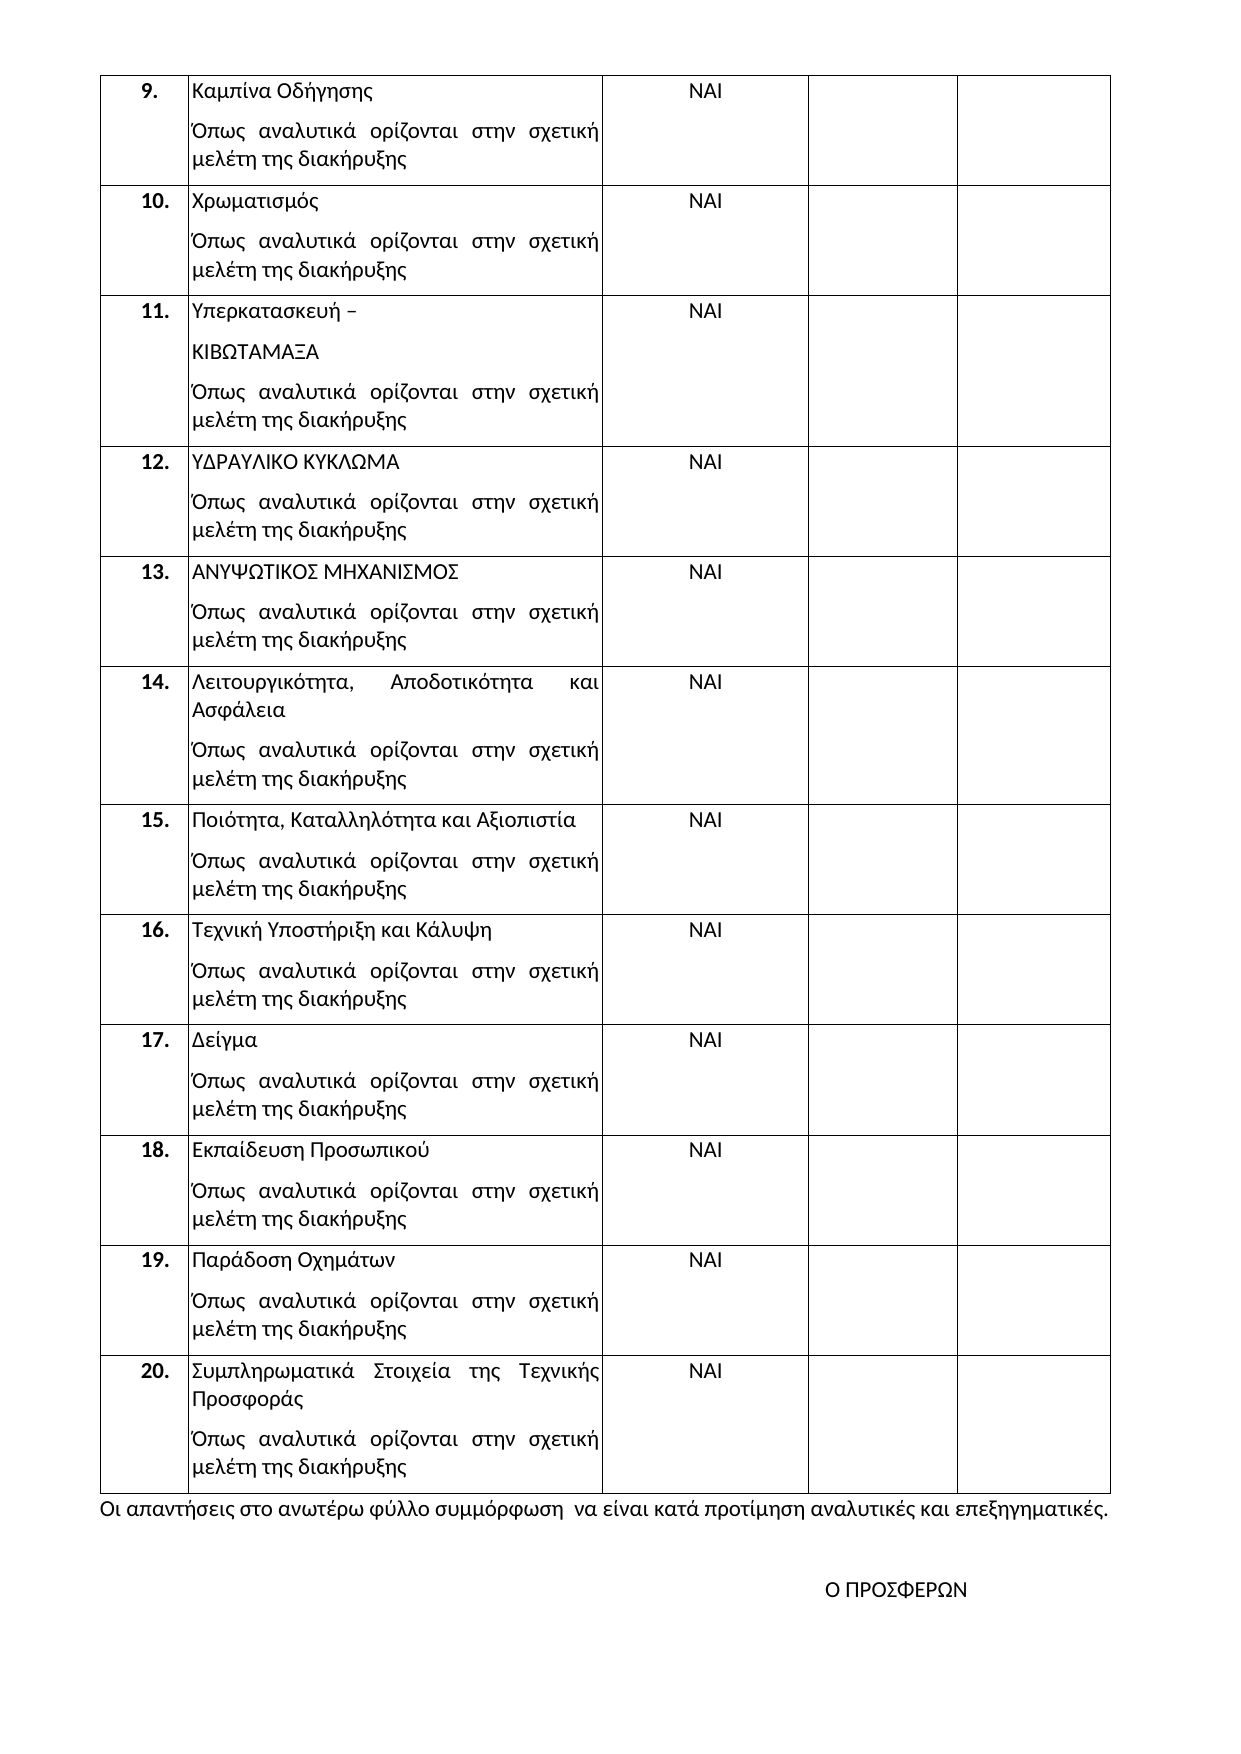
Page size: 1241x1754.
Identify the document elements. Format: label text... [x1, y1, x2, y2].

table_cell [100, 75, 1141, 1575]
text Ο ΠΡΟΣΦΕΡΩΝ [750, 1575, 1165, 1603]
